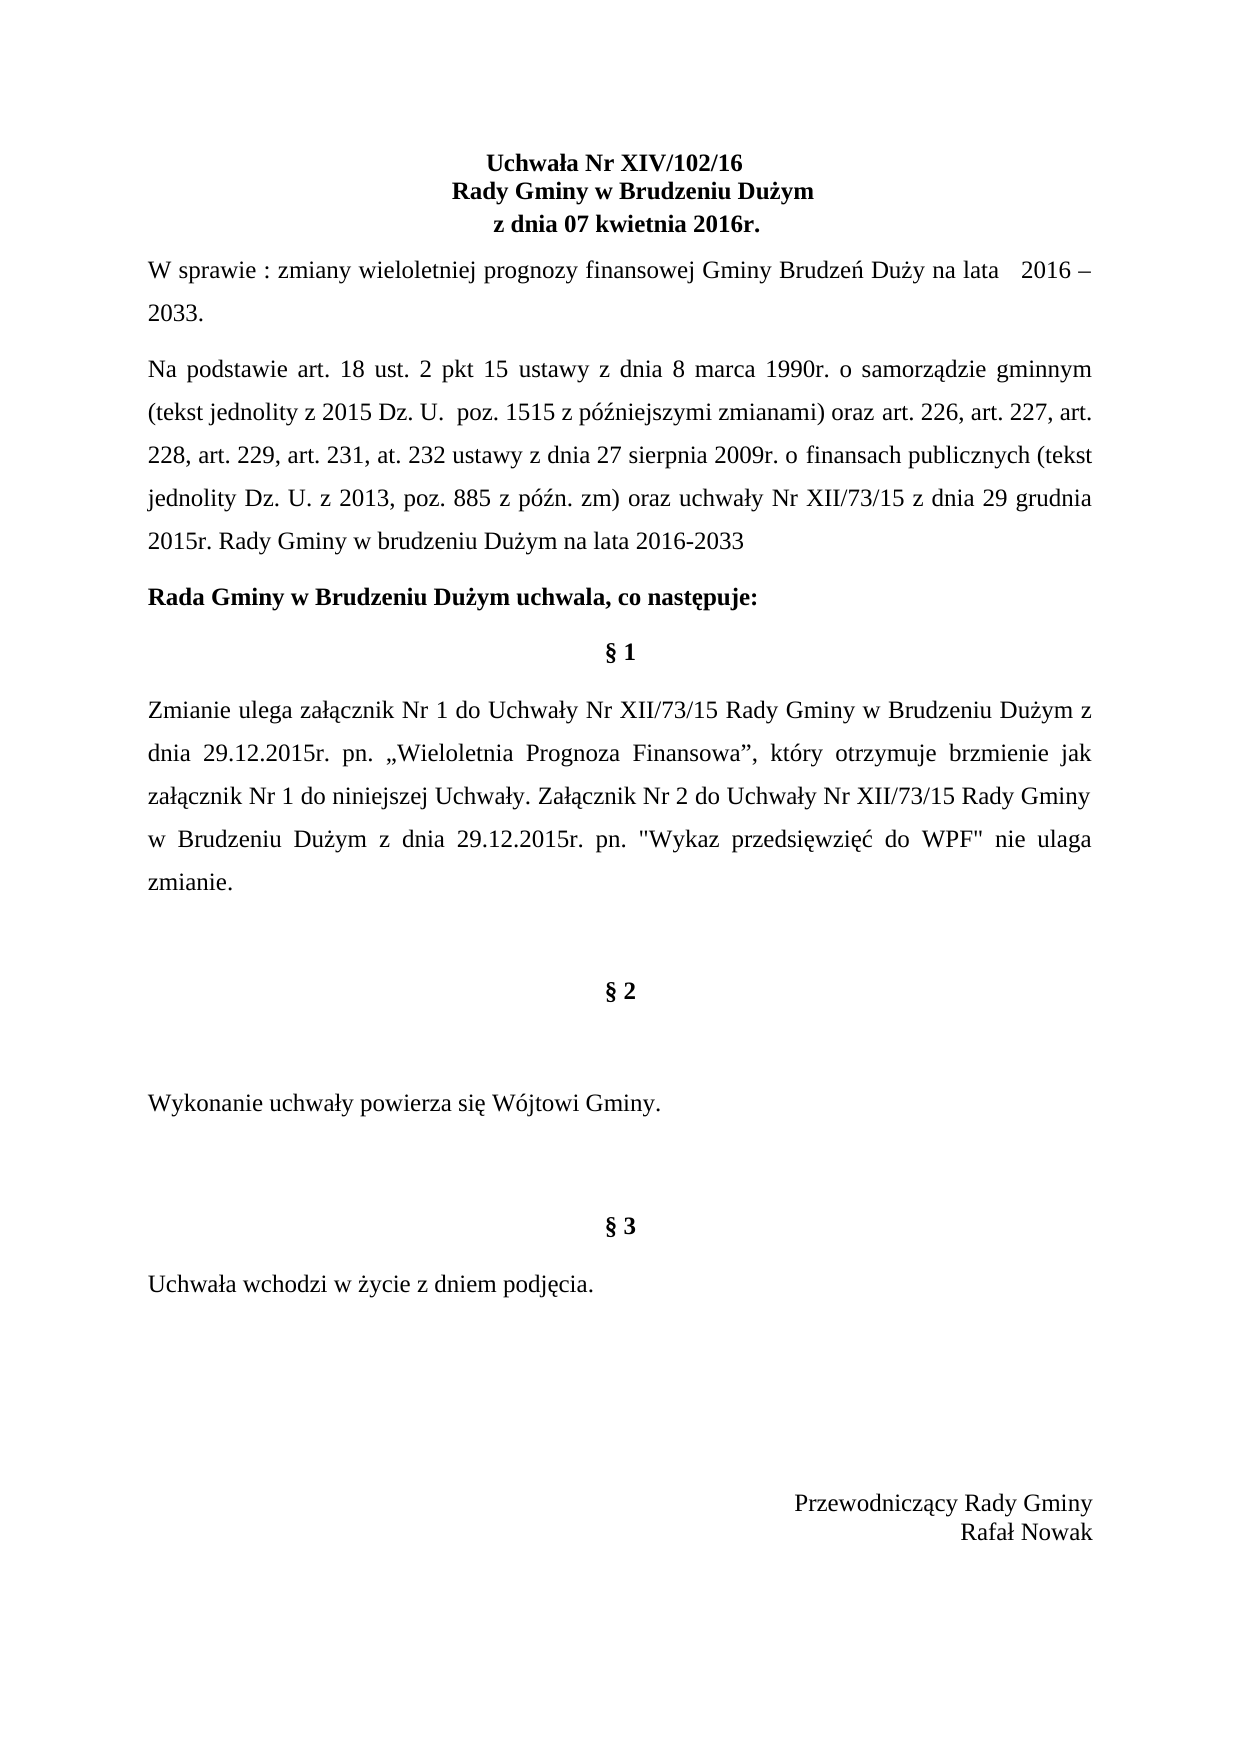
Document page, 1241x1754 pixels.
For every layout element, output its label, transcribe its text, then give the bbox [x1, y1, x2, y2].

text Rada Gminy w Brudzeniu Dużym uchwala, co następuje: [148, 582, 1093, 611]
text Wykonanie uchwały powierza się Wójtowi Gminy. [148, 1088, 1093, 1116]
text Uchwała wchodzi w życie z dniem podjęcia. [148, 1269, 1093, 1298]
text § 1 [148, 637, 1093, 666]
text Zmianie ulega załącznik Nr 1 do Uchwały Nr XII/73/15 Rady Gminy w Brudzeniu Dużym z dnia 29.12.2015r. pn. „Wieloletnia Prognoza Finansowa”, który otrzymuje brzmienie jak załącznik Nr 1 do niniejszej Uchwały. Załącznik Nr 2 do Uchwały Nr XII/73/15 Rady Gminy w Brudzeniu Dużym z dnia 29.12.2015r. pn. "Wykaz przedsięwzięć do WPF" nie ulaga zmianie. [148, 695, 1093, 896]
text Na podstawie art. 18 ust. 2 pkt 15 ustawy z dnia 8 marca 1990r. o samorządzie gminnym (tekst jednolity z 2015 Dz. U. poz. 1515 z późniejszymi zmianami) oraz art. 226, art. 227, art. 228, art. 229, art. 231, at. 232 ustawy z dnia 27 sierpnia 2009r. o finansach publicznych (tekst jednolity Dz. U. z 2013, poz. 885 z późn. zm) oraz uchwały Nr XII/73/15 z dnia 29 grudnia 2015r. Rady Gminy w brudzeniu Dużym na lata 2016-2033 [148, 354, 1093, 555]
text Rady Gminy w Brudzeniu Dużym [283, 176, 945, 205]
text § 3 [148, 1211, 1093, 1240]
text z dnia 07 kwietnia 2016r. [283, 209, 945, 238]
text Przewodniczący Rady Gminy [148, 1488, 1093, 1517]
text Uchwała Nr XIV/102/16 [283, 148, 945, 176]
text Rafał Nowak [148, 1517, 1093, 1545]
text W sprawie : zmiany wieloletniej prognozy finansowej Gminy Brudzeń Duży na lata 2016 – 2033. [148, 255, 1093, 327]
text § 2 [148, 976, 1093, 1005]
